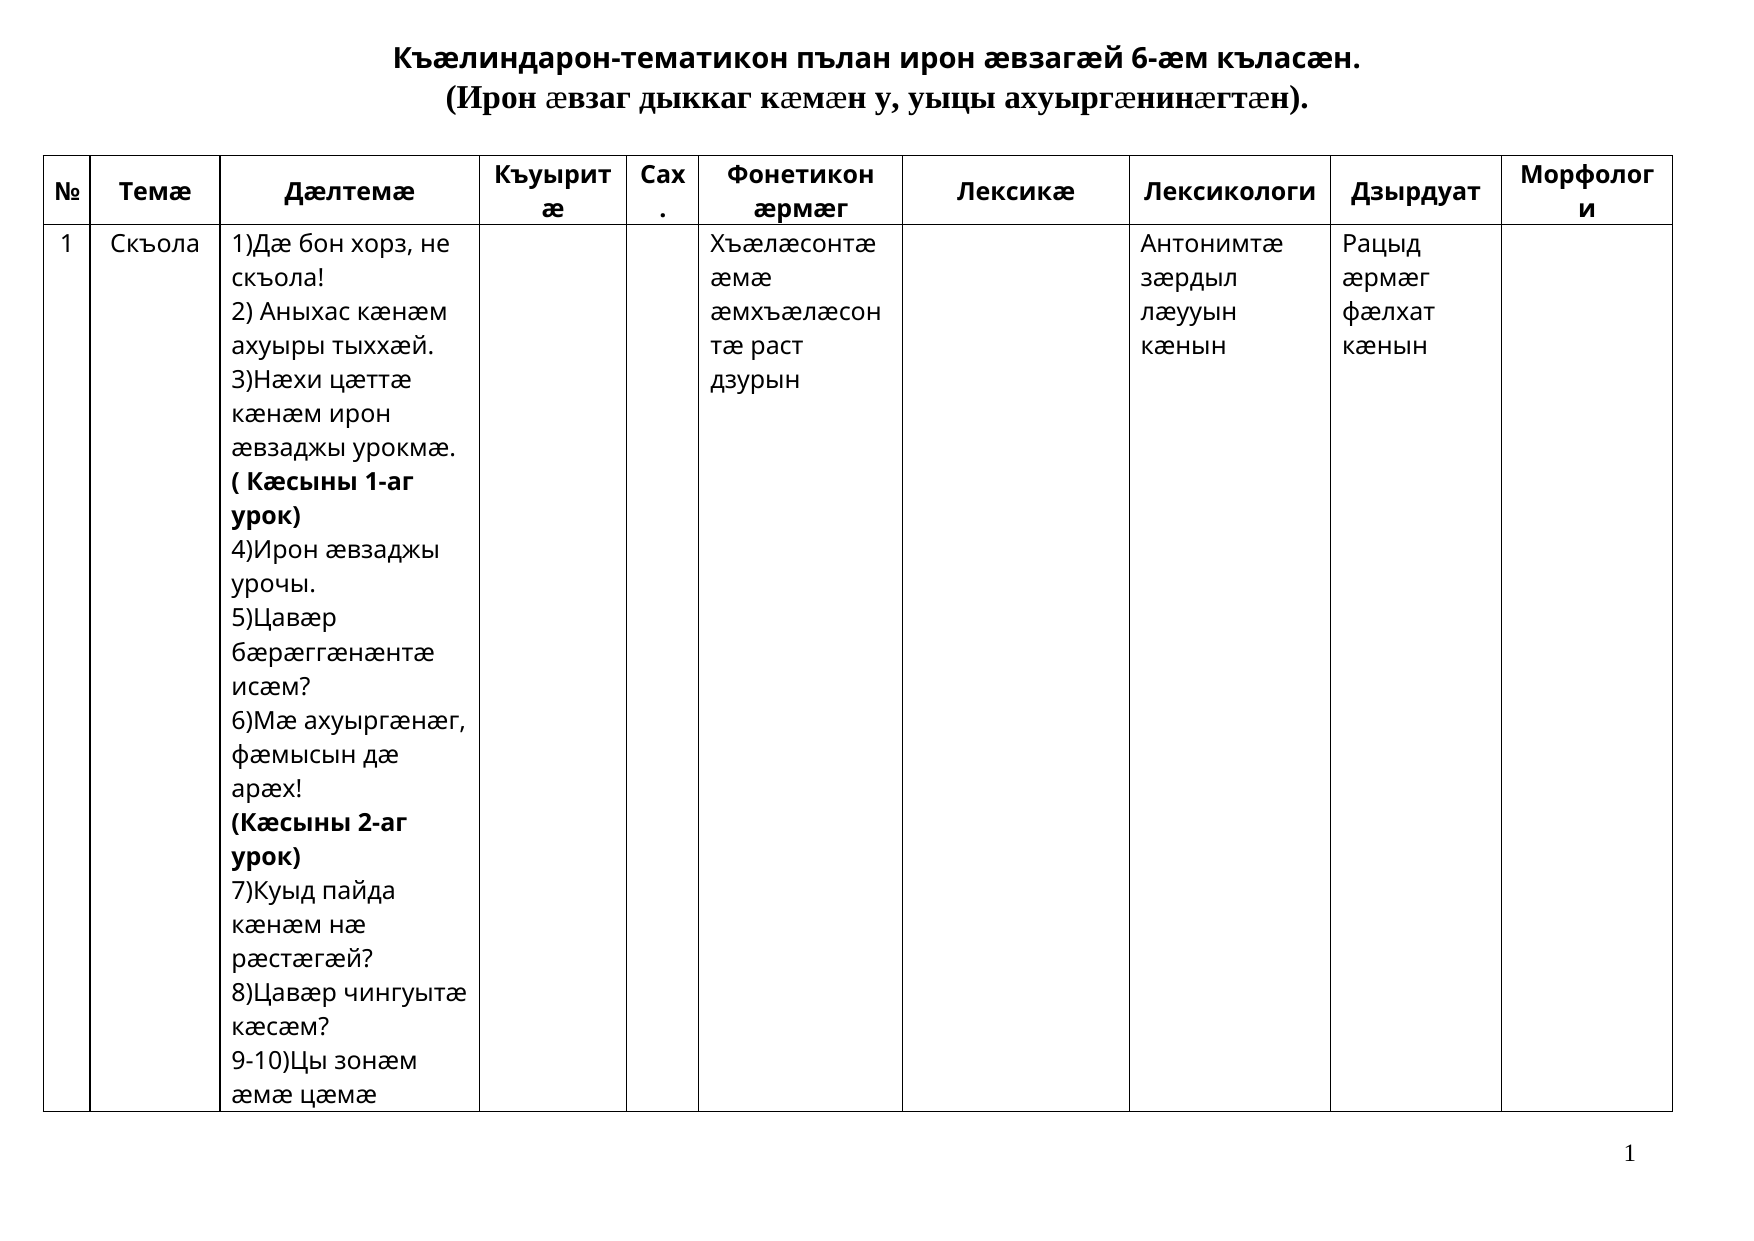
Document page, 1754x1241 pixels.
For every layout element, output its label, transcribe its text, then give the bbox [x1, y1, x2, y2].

table_cell [1502, 225, 1672, 1111]
table_header № [44, 156, 89, 224]
table_header Морфологи [1502, 156, 1672, 224]
text Къæлиндарон-тематикон пълан ирон æвзагæй 6-æм къласæн. [118, 37, 1636, 77]
table_cell [480, 225, 626, 1111]
table_header Лексикæ [903, 156, 1129, 224]
table_header Лексикологи [1130, 156, 1330, 224]
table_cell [221, 225, 479, 1111]
table_header Дзырдуат [1331, 156, 1501, 224]
table_header Къуыритæ [480, 156, 626, 224]
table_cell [1130, 225, 1330, 1111]
table_cell [627, 225, 698, 1111]
table_header Темæ [91, 156, 219, 224]
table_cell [1331, 225, 1501, 1111]
table_header Сах. [627, 156, 698, 224]
table_cell [903, 225, 1129, 1111]
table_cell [699, 225, 902, 1111]
table_header Дæлтемæ [221, 156, 479, 224]
table_cell Скъола [91, 225, 219, 1111]
table_header Фонетикон æрмæг [699, 156, 902, 224]
table_cell 1 [44, 225, 89, 1111]
text (Ирон æвзаг дыккаг кæмæн у, уыцы ахуыргæнинæгтæн). [118, 77, 1636, 116]
